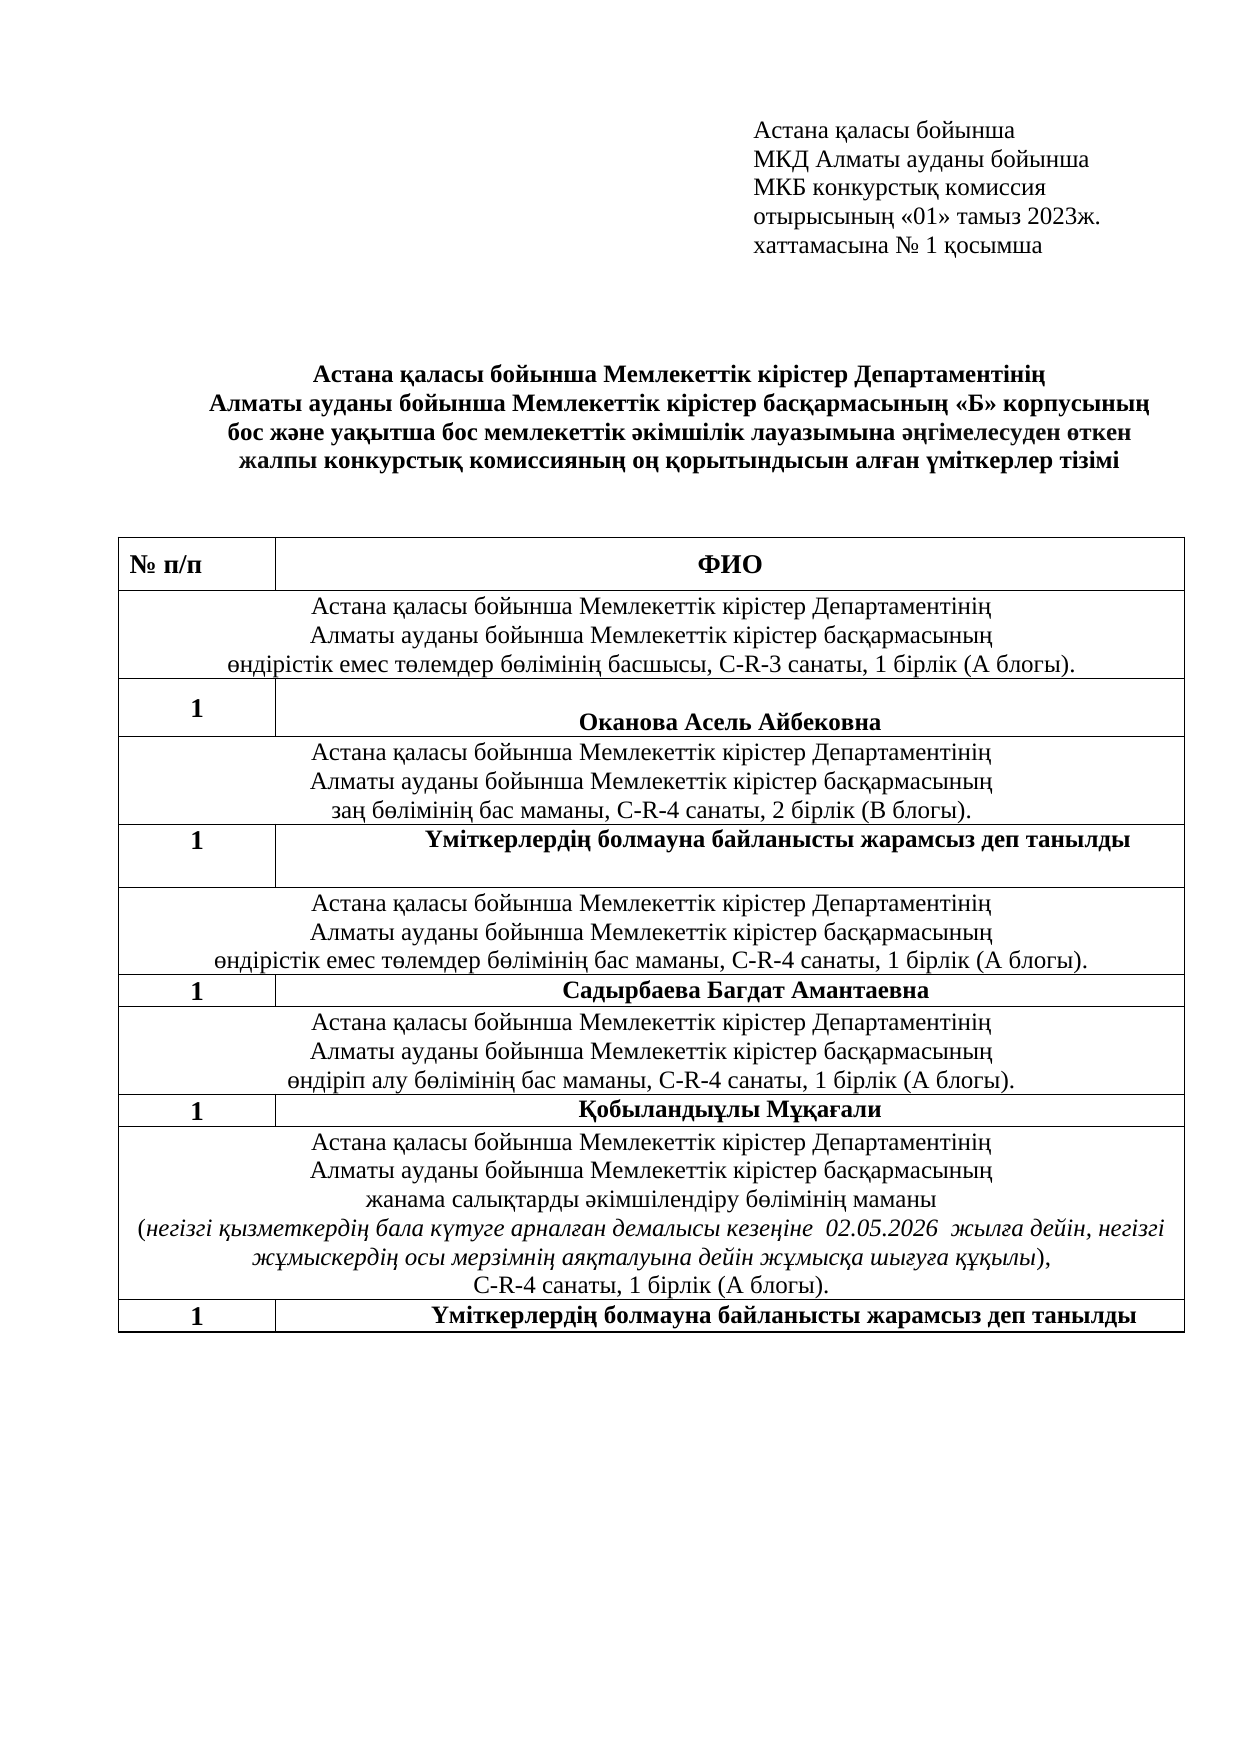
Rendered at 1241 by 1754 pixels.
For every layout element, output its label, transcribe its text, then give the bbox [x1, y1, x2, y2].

text Астана қаласы бойынша Мемлекеттік кірістер Департаментінің [192, 359, 1167, 388]
table_cell 1 [119, 679, 275, 736]
table_cell 1 [119, 825, 275, 887]
table_cell Оканова Асель Айбековна [276, 679, 1184, 736]
table_header № п/п [119, 538, 275, 590]
table_cell Қобыландыұлы Мұқағали [276, 1095, 1184, 1126]
table_cell 1 [119, 1300, 275, 1331]
text МКБ конкурстық комиссия [192, 172, 1167, 201]
table_cell Астана қаласы бойынша Мемлекеттік кірістер Департаментінің Алматы ауданы бойынша Мемлекеттік кірістер басқармасының өндіріп алу бөлімінің бас маманы, С-R-4 санаты, 1 бірлік (А блогы). [119, 1007, 1184, 1093]
table_cell Астана қаласы бойынша Мемлекеттік кірістер Департаментінің Алматы ауданы бойынша Мемлекеттік кірістер басқармасының жанама салықтарды әкімшілендіру бөлімінің маманы (негізгі қызметкердің бала күтуге арналған демалысы кезеңіне 02.05.2026 жылға дейін, негізгі жұмыскердің осы мерзімнің аяқталуына дейін жұмысқа шығуға құқылы), С-R-4 санаты, 1 бірлік (А блогы). [119, 1127, 1184, 1299]
table_cell Садырбаева Багдат Амантаевна [276, 975, 1184, 1006]
text Алматы ауданы бойынша Мемлекеттік кірістер басқармасының «Б» корпусының бос және уақытша бос мемлекеттік әкімшілік лауазымына әңгімелесуден өткен жалпы конкурстық комиссияның оң қорытындысын алған үміткерлер тізімі [192, 388, 1167, 474]
table_cell Астана қаласы бойынша Мемлекеттік кірістер Департаментінің Алматы ауданы бойынша Мемлекеттік кірістер басқармасының заң бөлімінің бас маманы, С-R-4 санаты, 2 бірлік (В блогы). [119, 737, 1184, 823]
table_cell Астана қаласы бойынша Мемлекеттік кірістер Департаментінің Алматы ауданы бойынша Мемлекеттік кірістер басқармасының өндірістік емес төлемдер бөлімінің басшысы, С-R-3 санаты, 1 бірлік (А блогы). [119, 591, 1184, 678]
table_cell Үміткерлердің болмауна байланысты жарамсыз деп танылды [276, 825, 1184, 887]
table_header ФИО [276, 538, 1184, 590]
table_cell 1 [119, 1095, 275, 1126]
table_cell Үміткерлердің болмауна байланысты жарамсыз деп танылды [276, 1300, 1184, 1331]
text хаттамасына № 1 қосымша [192, 230, 1167, 259]
text МКД Алматы ауданы бойынша [192, 144, 1167, 172]
table_cell Астана қаласы бойынша Мемлекеттік кірістер Департаментінің Алматы ауданы бойынша Мемлекеттік кірістер басқармасының өндірістік емес төлемдер бөлімінің бас маманы, С-R-4 санаты, 1 бірлік (А блогы). [119, 888, 1184, 974]
text отырысының «01» тамыз 2023ж. [192, 201, 1167, 230]
text Астана қаласы бойынша [192, 115, 1167, 144]
table_cell 1 [119, 975, 275, 1006]
